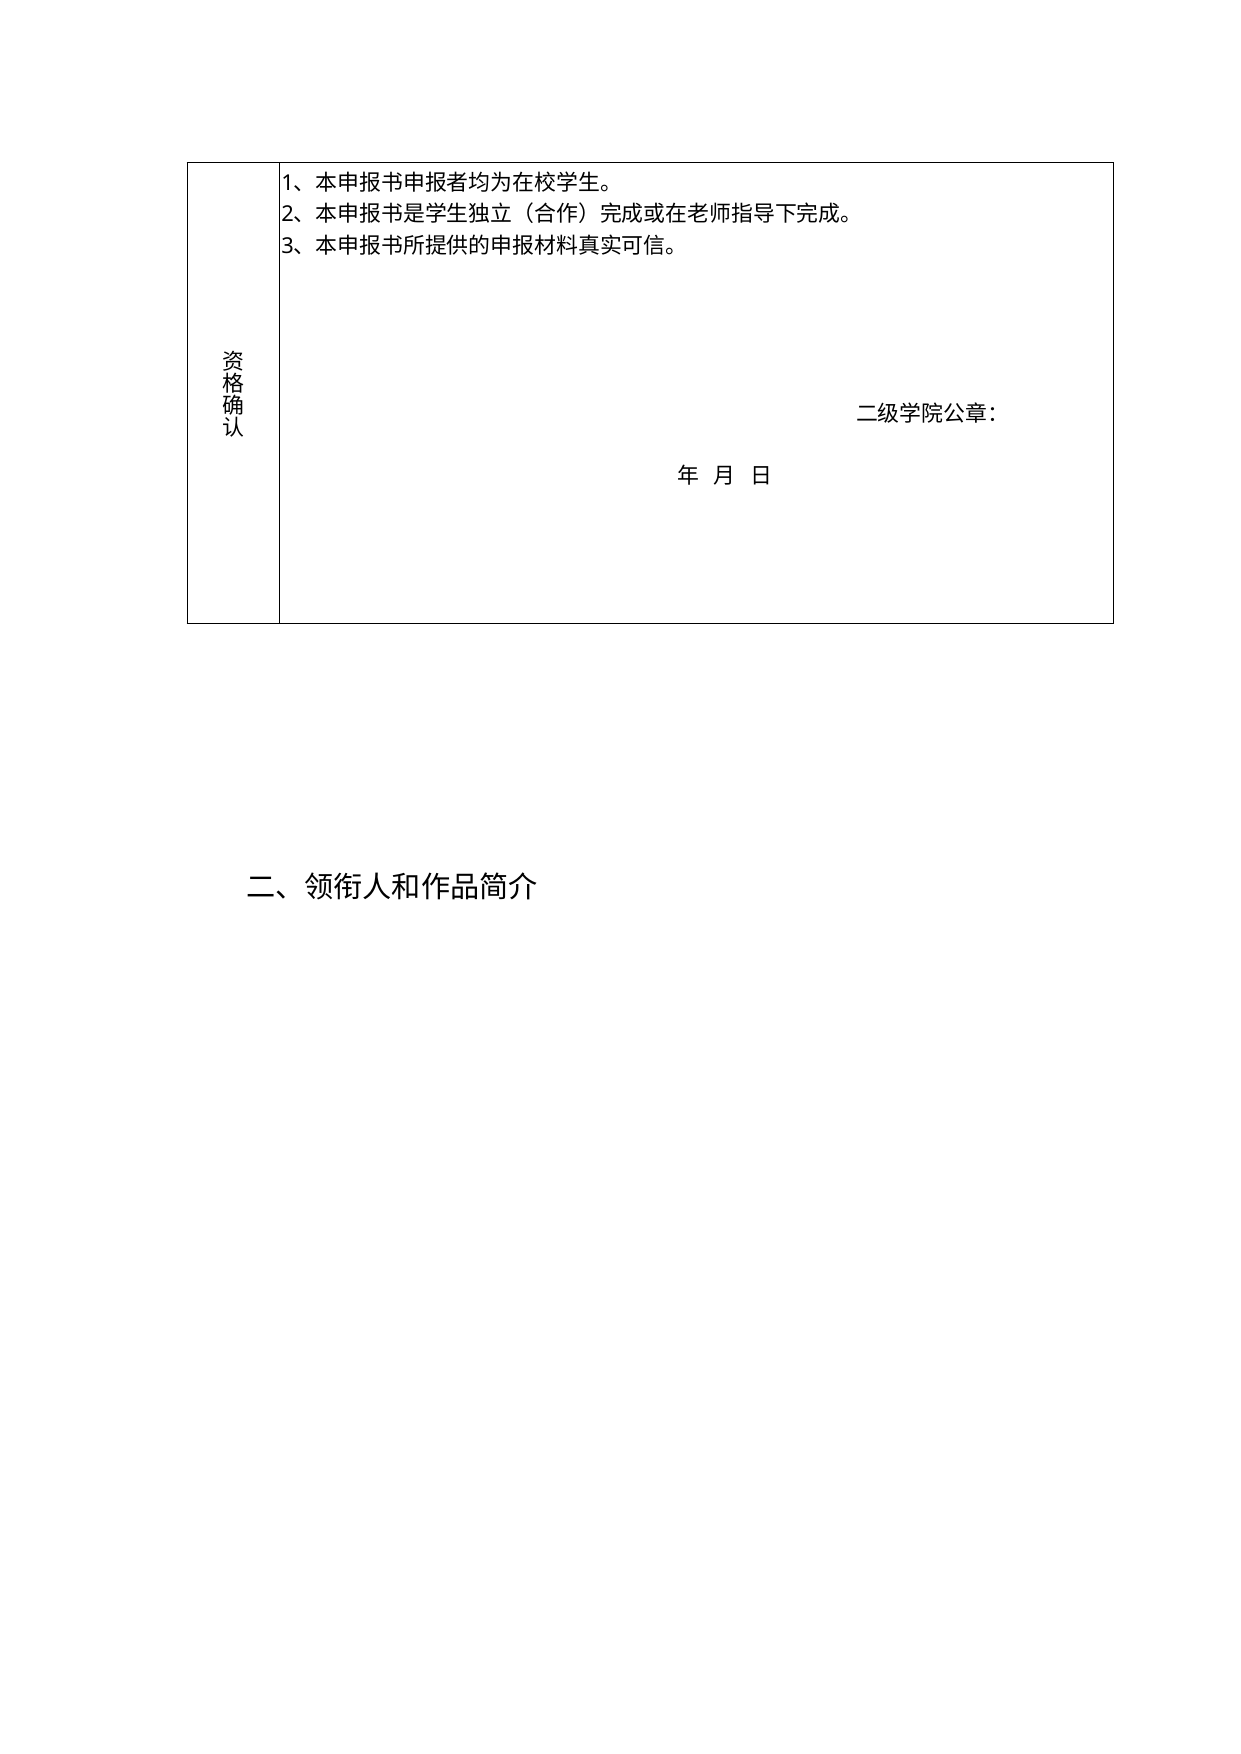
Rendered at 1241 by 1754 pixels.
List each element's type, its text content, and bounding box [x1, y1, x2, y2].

table_cell 资格确认 [188, 163, 279, 623]
text 二、领衔人和作品简介 [187, 852, 1053, 917]
table_cell 1、本申报书申报者均为在校学生。 2、本申报书是学生独立（合作）完成或在老师指导下完成。 3、本申报书所提供的申报材料真实可信。 二级学院公章： 年 月 日 [280, 163, 1113, 623]
